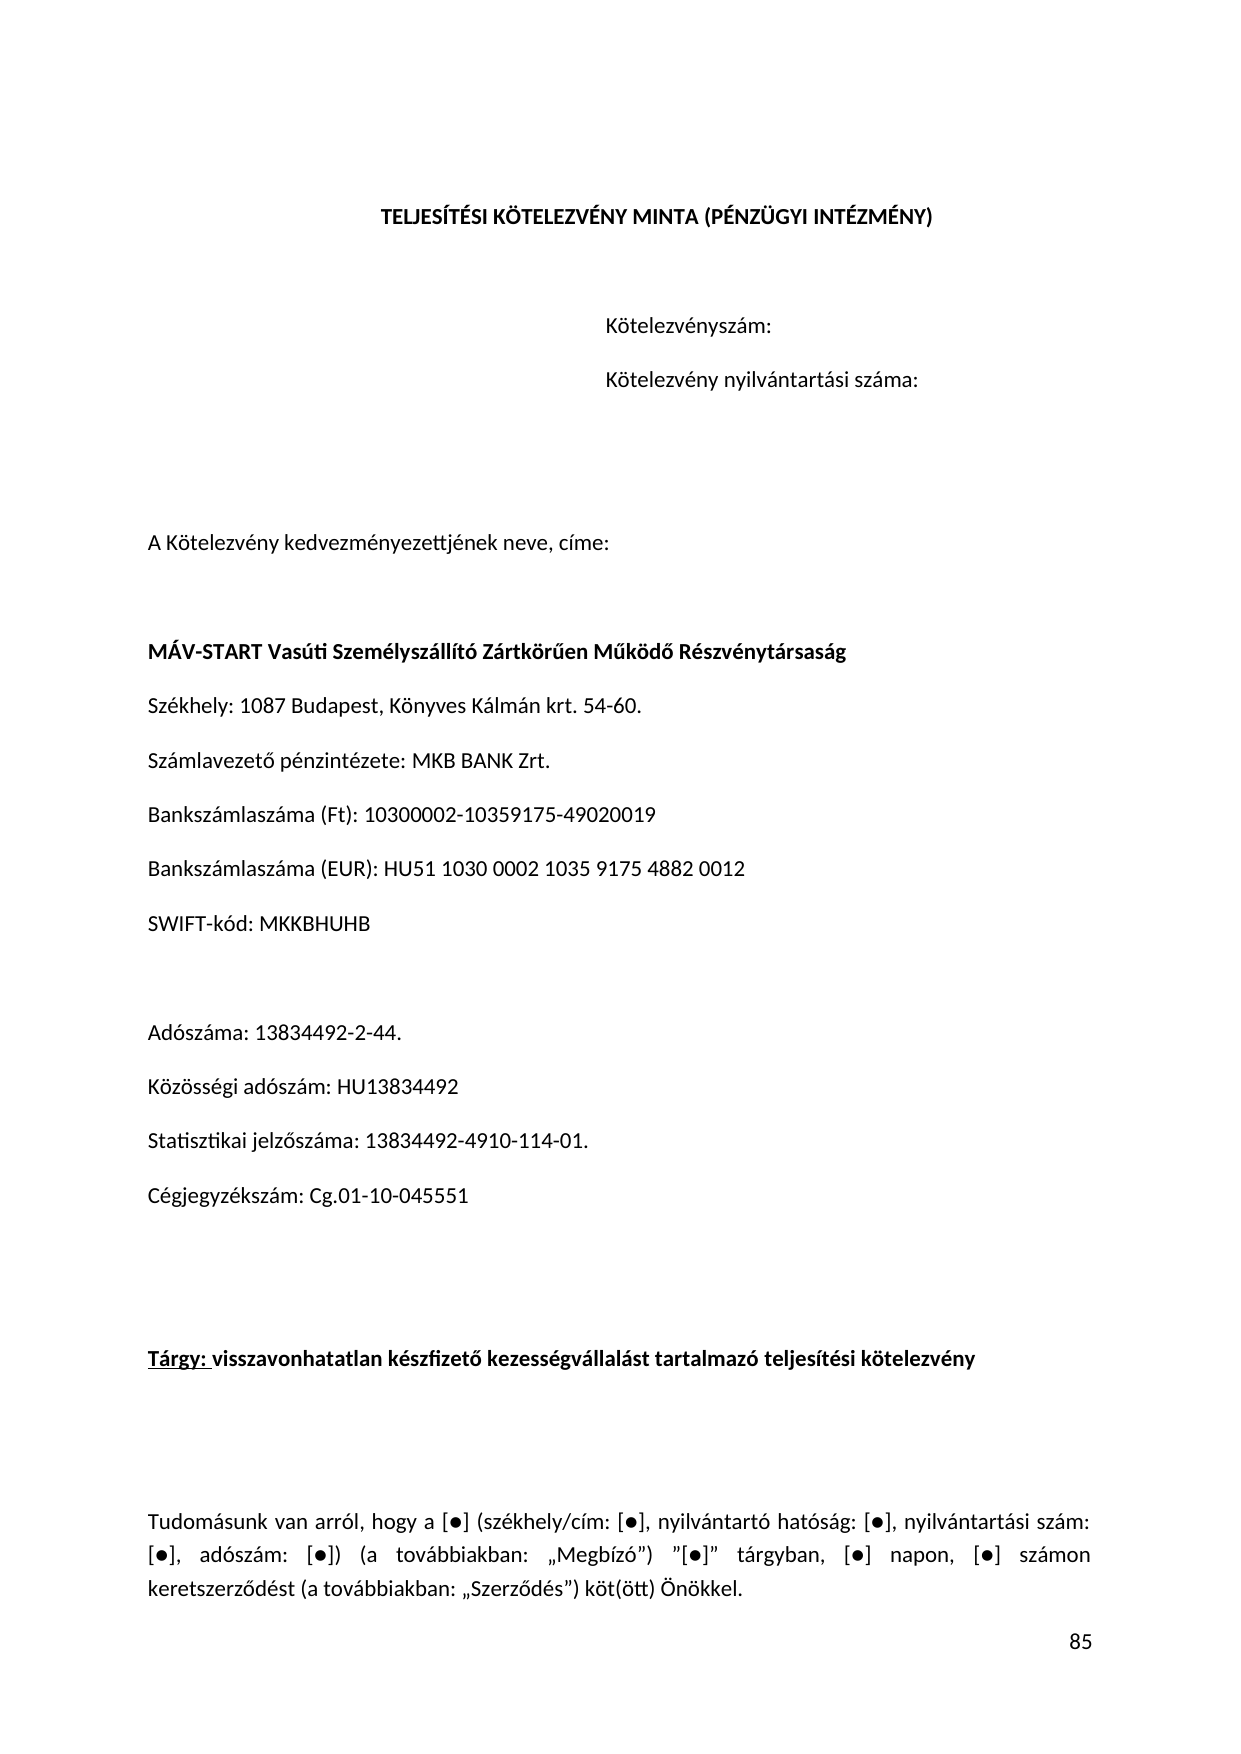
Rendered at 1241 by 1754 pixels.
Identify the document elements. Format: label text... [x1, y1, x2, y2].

text Kötelezvényszám: [606, 311, 1092, 339]
text A Kötelezvény kedvezményezettjének neve, címe: [148, 528, 1092, 556]
text Székhely: 1087 Budapest, Könyves Kálmán krt. 54-60. [148, 691, 1092, 719]
text MÁV-START Vasúti Személyszállító Zártkörűen Működő Részvénytársaság [148, 637, 1092, 665]
text Adószáma: 13834492-2-44. [148, 1018, 1092, 1046]
text Kötelezvény nyilvántartási száma: [606, 365, 1092, 393]
text Bankszámlaszáma (EUR): HU51 1030 0002 1035 9175 4882 0012 [148, 854, 1092, 883]
text TELJESÍTÉSI KÖTELEZVÉNY MINTA (pénzügyi intézmény) [221, 202, 1092, 230]
text Bankszámlaszáma (Ft): 10300002-10359175-49020019 [148, 800, 1092, 828]
text Tudomásunk van arról, hogy a [●] (székhely/cím: [●], nyilvántartó hatóság: [●], nyilvántartási szám: [●], adószám: [●]) (a továbbiakban: „Megbízó”) ”[●]” tárgyban, [●] napon, [●] számon keretszerződést (a továbbiakban: „Szerződés”) köt(ött) Önökkel. [148, 1507, 1092, 1602]
text Tárgy: visszavonhatatlan készfizető kezességvállalást tartalmazó teljesítési kötelezvény [148, 1344, 1092, 1372]
text Statisztikai jelzőszáma: 13834492-4910-114-01. [148, 1126, 1092, 1154]
text Cégjegyzékszám: Cg.01-10-045551 [148, 1181, 1092, 1209]
text SWIFT-kód: MKKBHUHB [148, 909, 1092, 937]
text Közösségi adószám: HU13834492 [148, 1072, 1092, 1100]
text Számlavezető pénzintézete: MKB BANK Zrt. [148, 746, 1092, 774]
